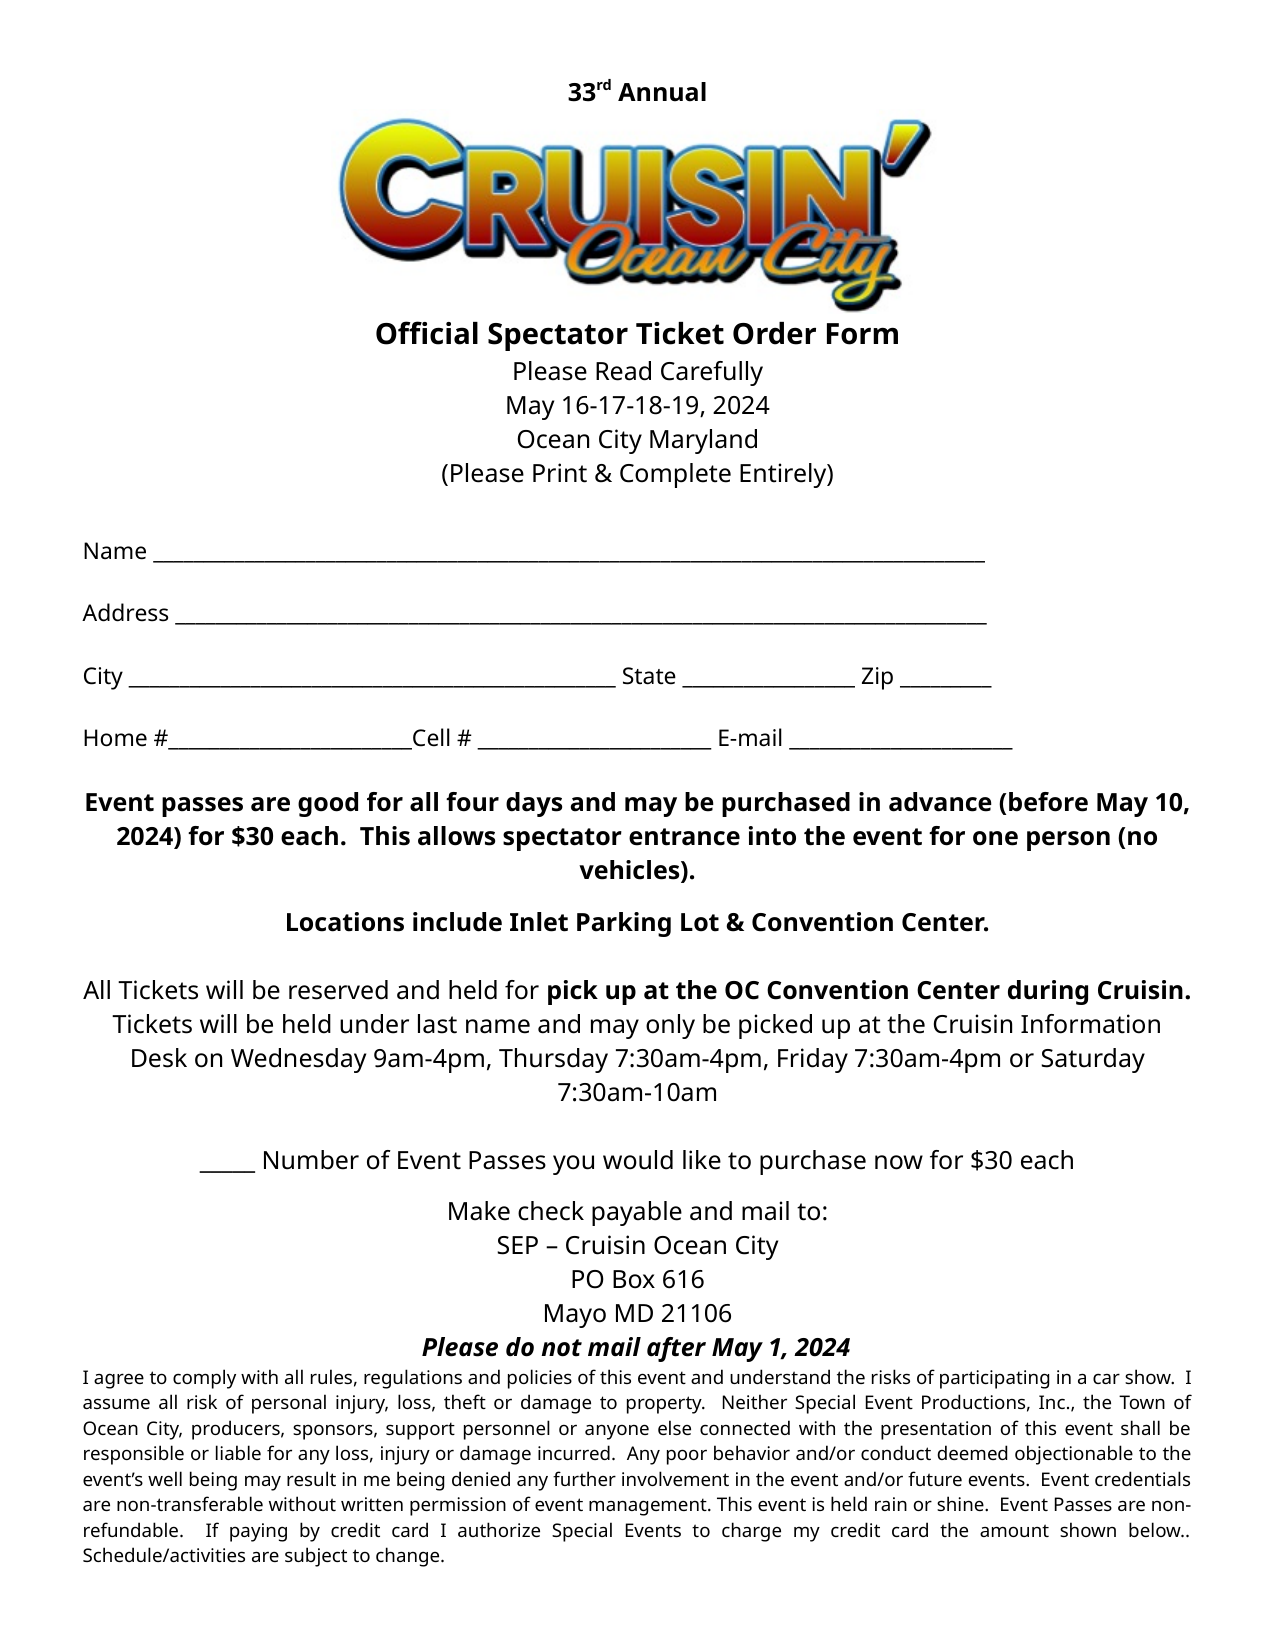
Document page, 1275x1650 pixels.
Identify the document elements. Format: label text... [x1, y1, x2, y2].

text Ocean City Maryland [82, 421, 1192, 455]
text Official Spectator Ticket Order Form [82, 313, 1192, 353]
text I agree to comply with all rules, regulations and policies of this event and understand the risks of participating in a car show. I assume all risk of personal injury, loss, theft or damage to property. Neither Special Event Productions, Inc., the Town of Ocean City, producers, sponsors, support personnel or anyone else connected with the presentation of this event shall be responsible or liable for any loss, injury or damage incurred. Any poor behavior and/or conduct deemed objectionable to the event’s well being may result in me being denied any further involvement in the event and/or future events. Event credentials are non-transferable without written permission of event management. This event is held rain or shine. Event Passes are non-refundable. If paying by credit card I authorize Special Events to charge my credit card the amount shown below.. Schedule/activities are subject to change. [82, 1364, 1192, 1568]
picture [330, 109, 945, 314]
text 33rd Annual [82, 75, 1192, 109]
text PO Box 616 [82, 1262, 1192, 1296]
text Please Read Carefully [82, 353, 1192, 387]
text Home #________________________Cell # _______________________ E-mail ______________________ [82, 722, 1192, 754]
text Mayo MD 21106 [82, 1296, 1192, 1330]
text SEP – Cruisin Ocean City [82, 1228, 1192, 1262]
text Please do not mail after May 1, 2024 [82, 1330, 1192, 1364]
text Address ________________________________________________________________________________ [82, 597, 1192, 629]
text Event passes are good for all four days and may be purchased in advance (before May 10, 2024) for $30 each. This allows spectator entrance into the event for one person (no vehicles). [82, 785, 1192, 887]
text Tickets will be held under last name and may only be picked up at the Cruisin Information Desk on Wednesday 9am-4pm, Thursday 7:30am-4pm, Friday 7:30am-4pm or Saturday 7:30am-10am [82, 1006, 1192, 1108]
text Name __________________________________________________________________________________ [82, 535, 1192, 566]
text Locations include Inlet Parking Lot & Convention Center. [82, 904, 1192, 938]
text City ________________________________________________ State _________________ Zip _________ [82, 660, 1192, 691]
text All Tickets will be reserved and held for pick up at the OC Convention Center during Cruisin. [82, 972, 1192, 1006]
text (Please Print & Complete Entirely) [82, 455, 1192, 489]
text Make check payable and mail to: [82, 1194, 1192, 1228]
text _____ Number of Event Passes you would like to purchase now for $30 each [82, 1143, 1192, 1177]
text May 16-17-18-19, 2024 [82, 387, 1192, 421]
